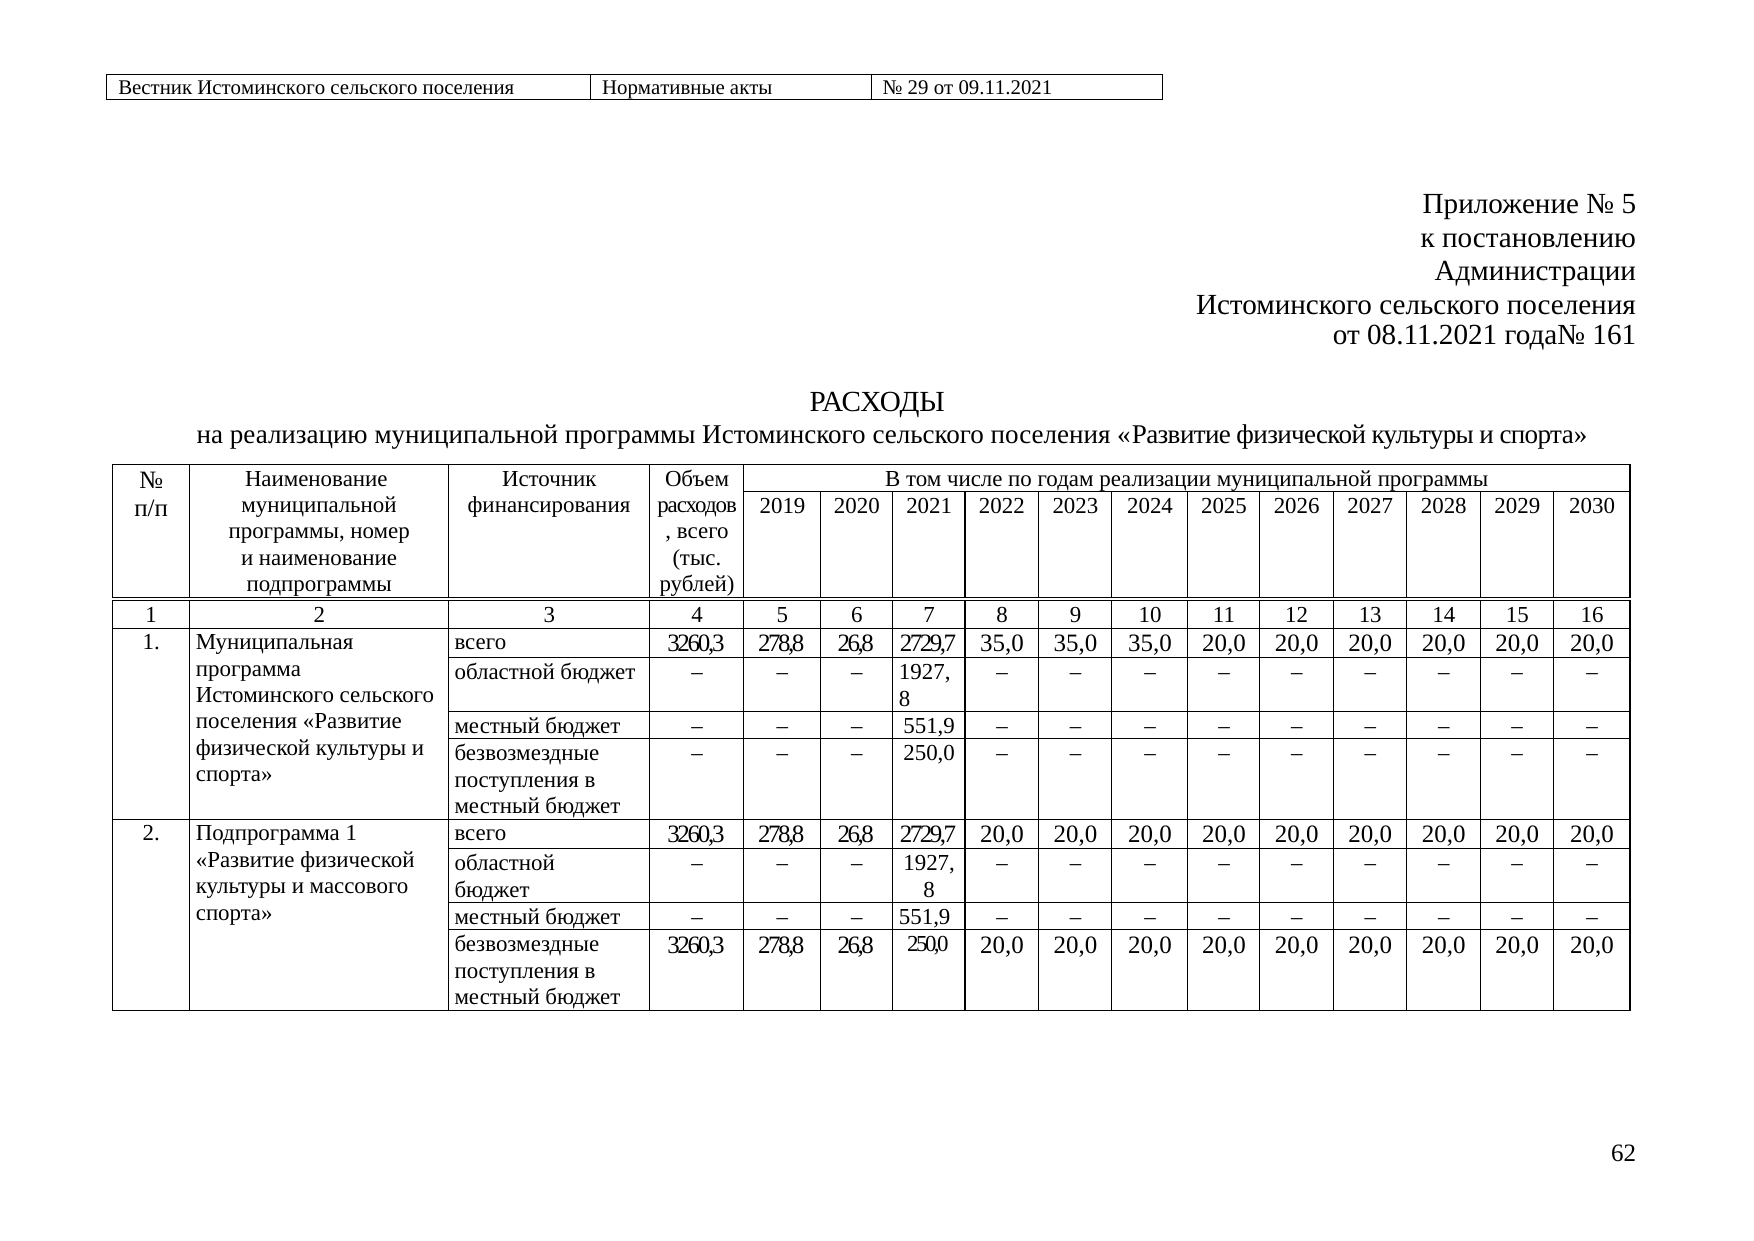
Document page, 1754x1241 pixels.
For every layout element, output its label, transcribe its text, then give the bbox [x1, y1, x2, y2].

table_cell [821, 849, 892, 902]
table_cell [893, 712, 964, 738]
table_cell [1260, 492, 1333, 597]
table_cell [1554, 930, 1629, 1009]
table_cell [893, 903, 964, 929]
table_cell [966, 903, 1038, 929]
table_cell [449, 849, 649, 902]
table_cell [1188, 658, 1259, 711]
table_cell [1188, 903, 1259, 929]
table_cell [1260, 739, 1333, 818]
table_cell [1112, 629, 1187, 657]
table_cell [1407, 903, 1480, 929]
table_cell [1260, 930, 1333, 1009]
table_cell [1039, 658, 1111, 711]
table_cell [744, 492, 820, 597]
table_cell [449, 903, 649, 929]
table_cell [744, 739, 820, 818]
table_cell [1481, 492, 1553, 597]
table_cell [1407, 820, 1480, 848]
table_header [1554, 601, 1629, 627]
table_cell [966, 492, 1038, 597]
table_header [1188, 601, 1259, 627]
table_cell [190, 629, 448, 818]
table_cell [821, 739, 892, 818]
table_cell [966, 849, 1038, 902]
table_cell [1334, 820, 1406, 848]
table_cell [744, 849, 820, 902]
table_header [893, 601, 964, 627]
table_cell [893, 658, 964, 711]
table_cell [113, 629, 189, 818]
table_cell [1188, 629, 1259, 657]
text от 08.11.2021 года№ 161 [1240, 321, 1636, 351]
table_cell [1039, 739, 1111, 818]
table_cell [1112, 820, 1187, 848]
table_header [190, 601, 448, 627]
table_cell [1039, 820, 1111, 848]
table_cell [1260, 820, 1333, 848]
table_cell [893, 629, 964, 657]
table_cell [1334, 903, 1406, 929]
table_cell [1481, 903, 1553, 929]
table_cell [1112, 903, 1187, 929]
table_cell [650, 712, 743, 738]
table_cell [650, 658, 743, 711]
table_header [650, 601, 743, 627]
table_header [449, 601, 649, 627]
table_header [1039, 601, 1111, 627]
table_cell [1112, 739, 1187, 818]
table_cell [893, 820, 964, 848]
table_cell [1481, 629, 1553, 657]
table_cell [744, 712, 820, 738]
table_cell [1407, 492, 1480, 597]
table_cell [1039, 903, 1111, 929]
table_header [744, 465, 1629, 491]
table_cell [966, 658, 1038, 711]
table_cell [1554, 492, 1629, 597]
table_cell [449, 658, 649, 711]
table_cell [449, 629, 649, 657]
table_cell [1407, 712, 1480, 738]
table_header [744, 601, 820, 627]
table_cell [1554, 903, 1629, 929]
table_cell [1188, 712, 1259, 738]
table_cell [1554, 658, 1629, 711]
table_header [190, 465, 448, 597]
text к постановлению [118, 220, 1636, 253]
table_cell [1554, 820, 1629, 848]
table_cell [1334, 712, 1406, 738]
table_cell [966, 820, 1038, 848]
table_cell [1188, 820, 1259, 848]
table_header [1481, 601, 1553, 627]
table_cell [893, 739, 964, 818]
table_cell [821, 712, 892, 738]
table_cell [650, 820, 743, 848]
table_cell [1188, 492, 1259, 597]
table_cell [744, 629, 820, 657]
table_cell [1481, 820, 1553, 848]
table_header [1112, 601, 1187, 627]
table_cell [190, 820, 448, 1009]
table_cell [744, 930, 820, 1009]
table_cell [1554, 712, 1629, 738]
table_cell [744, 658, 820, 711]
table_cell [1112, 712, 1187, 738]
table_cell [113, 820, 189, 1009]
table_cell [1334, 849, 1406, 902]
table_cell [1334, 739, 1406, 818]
text РАСХОДЫ [118, 384, 1636, 418]
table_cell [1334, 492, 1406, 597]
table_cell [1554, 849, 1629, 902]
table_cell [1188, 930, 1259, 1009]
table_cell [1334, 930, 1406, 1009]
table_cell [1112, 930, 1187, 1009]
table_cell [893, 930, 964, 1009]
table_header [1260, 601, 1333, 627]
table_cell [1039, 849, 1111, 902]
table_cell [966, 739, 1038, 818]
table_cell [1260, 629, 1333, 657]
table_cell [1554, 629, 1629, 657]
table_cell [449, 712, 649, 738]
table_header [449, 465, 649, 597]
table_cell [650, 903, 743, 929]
text Приложение № 5 [118, 186, 1636, 220]
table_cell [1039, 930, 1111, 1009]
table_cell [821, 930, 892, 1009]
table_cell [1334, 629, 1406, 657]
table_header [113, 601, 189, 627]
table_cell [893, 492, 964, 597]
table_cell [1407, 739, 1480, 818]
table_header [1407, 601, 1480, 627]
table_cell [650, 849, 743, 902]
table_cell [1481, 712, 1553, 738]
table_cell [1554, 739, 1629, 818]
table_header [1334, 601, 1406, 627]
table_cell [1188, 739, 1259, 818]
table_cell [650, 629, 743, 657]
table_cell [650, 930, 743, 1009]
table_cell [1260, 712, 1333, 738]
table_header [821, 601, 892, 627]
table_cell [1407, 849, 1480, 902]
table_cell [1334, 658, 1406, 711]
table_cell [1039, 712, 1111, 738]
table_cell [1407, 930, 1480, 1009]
text на реализацию муниципальной программы Истоминского сельского поселения «Развитие физической культуры и спорта» [148, 418, 1636, 449]
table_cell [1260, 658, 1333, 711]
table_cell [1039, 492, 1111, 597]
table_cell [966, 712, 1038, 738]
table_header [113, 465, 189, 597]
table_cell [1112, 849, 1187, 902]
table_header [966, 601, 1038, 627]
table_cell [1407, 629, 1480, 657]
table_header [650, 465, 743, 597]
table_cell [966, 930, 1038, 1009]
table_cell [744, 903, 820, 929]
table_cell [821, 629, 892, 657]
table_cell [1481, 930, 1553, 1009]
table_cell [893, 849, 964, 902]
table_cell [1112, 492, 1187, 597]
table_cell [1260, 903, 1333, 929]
text Истоминского сельского поселения [118, 287, 1636, 321]
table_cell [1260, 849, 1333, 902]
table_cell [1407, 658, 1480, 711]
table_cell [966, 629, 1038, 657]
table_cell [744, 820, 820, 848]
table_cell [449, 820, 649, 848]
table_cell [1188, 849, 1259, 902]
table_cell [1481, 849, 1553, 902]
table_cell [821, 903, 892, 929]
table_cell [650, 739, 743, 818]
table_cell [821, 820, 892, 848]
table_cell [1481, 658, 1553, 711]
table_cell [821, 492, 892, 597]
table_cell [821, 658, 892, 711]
text Администрации [118, 253, 1636, 287]
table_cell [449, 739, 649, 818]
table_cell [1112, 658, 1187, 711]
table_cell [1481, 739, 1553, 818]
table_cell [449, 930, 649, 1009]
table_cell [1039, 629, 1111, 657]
